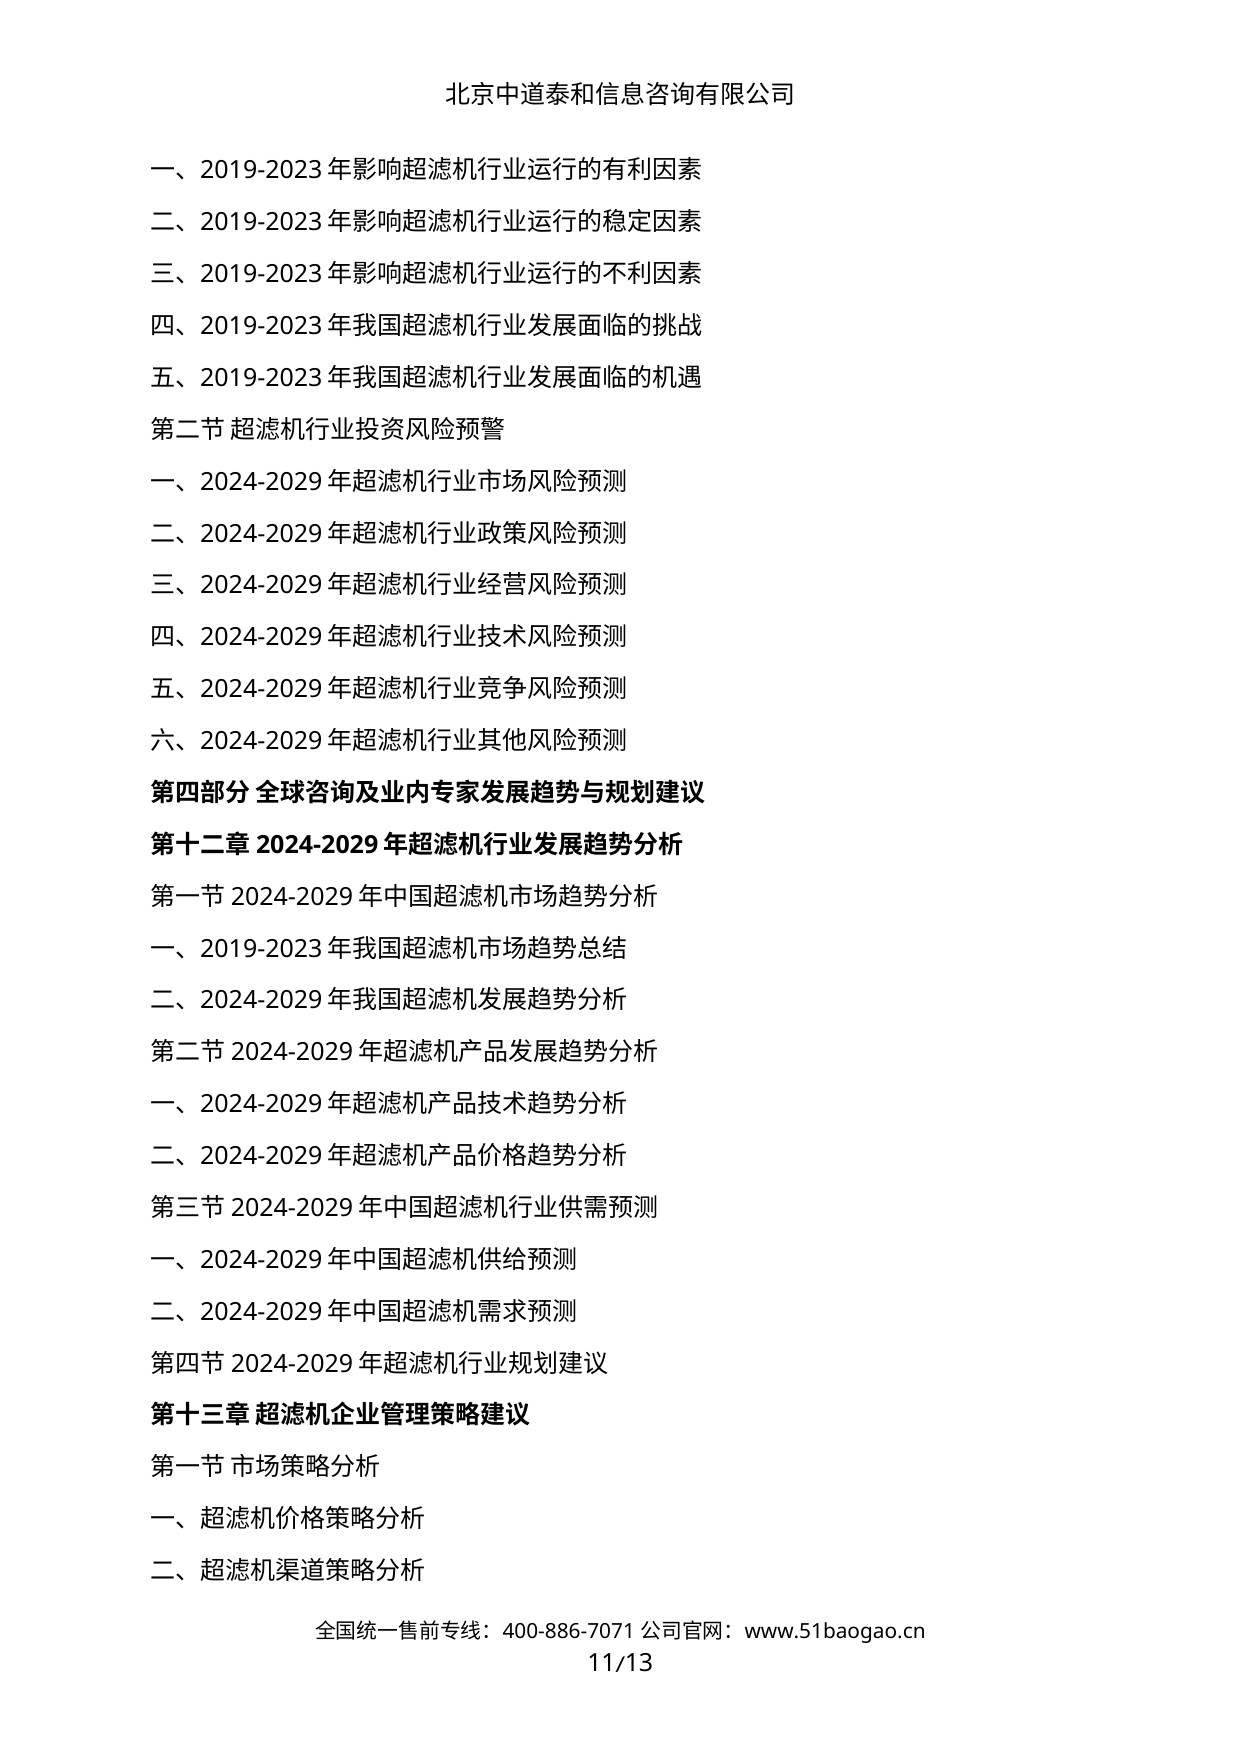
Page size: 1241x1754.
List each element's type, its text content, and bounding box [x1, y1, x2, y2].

text 二、2019-2023年影响超滤机行业运行的稳定因素 [150, 202, 1090, 238]
text 第一节 市场策略分析 [150, 1447, 1090, 1483]
text 一、2024-2029年超滤机产品技术趋势分析 [150, 1084, 1090, 1120]
text 五、2019-2023年我国超滤机行业发展面临的机遇 [150, 357, 1090, 394]
text 第三节 2024-2029年中国超滤机行业供需预测 [150, 1187, 1090, 1224]
text 一、2019-2023年影响超滤机行业运行的有利因素 [150, 150, 1090, 186]
text 第二节 2024-2029年超滤机产品发展趋势分析 [150, 1032, 1090, 1068]
text 四、2019-2023年我国超滤机行业发展面临的挑战 [150, 306, 1090, 342]
text 一、超滤机价格策略分析 [150, 1499, 1090, 1535]
text 一、2024-2029年中国超滤机供给预测 [150, 1239, 1090, 1276]
text 二、2024-2029年超滤机行业政策风险预测 [150, 513, 1090, 549]
text 二、2024-2029年我国超滤机发展趋势分析 [150, 980, 1090, 1016]
text 第十二章 2024-2029年超滤机行业发展趋势分析 [150, 824, 1090, 861]
text 第二节 超滤机行业投资风险预警 [150, 409, 1090, 446]
text 四、2024-2029年超滤机行业技术风险预测 [150, 617, 1090, 653]
text 第四节 2024-2029年超滤机行业规划建议 [150, 1343, 1090, 1379]
text 一、2019-2023年我国超滤机市场趋势总结 [150, 928, 1090, 964]
text 第一节 2024-2029年中国超滤机市场趋势分析 [150, 876, 1090, 912]
text 二、超滤机渠道策略分析 [150, 1551, 1090, 1587]
text 二、2024-2029年中国超滤机需求预测 [150, 1291, 1090, 1327]
text 第十三章 超滤机企业管理策略建议 [150, 1395, 1090, 1431]
text 三、2024-2029年超滤机行业经营风险预测 [150, 565, 1090, 601]
text 三、2019-2023年影响超滤机行业运行的不利因素 [150, 254, 1090, 290]
text 六、2024-2029年超滤机行业其他风险预测 [150, 721, 1090, 757]
text 第四部分 全球咨询及业内专家发展趋势与规划建议 [150, 772, 1090, 809]
text 五、2024-2029年超滤机行业竞争风险预测 [150, 669, 1090, 705]
text 一、2024-2029年超滤机行业市场风险预测 [150, 461, 1090, 497]
text 二、2024-2029年超滤机产品价格趋势分析 [150, 1136, 1090, 1172]
